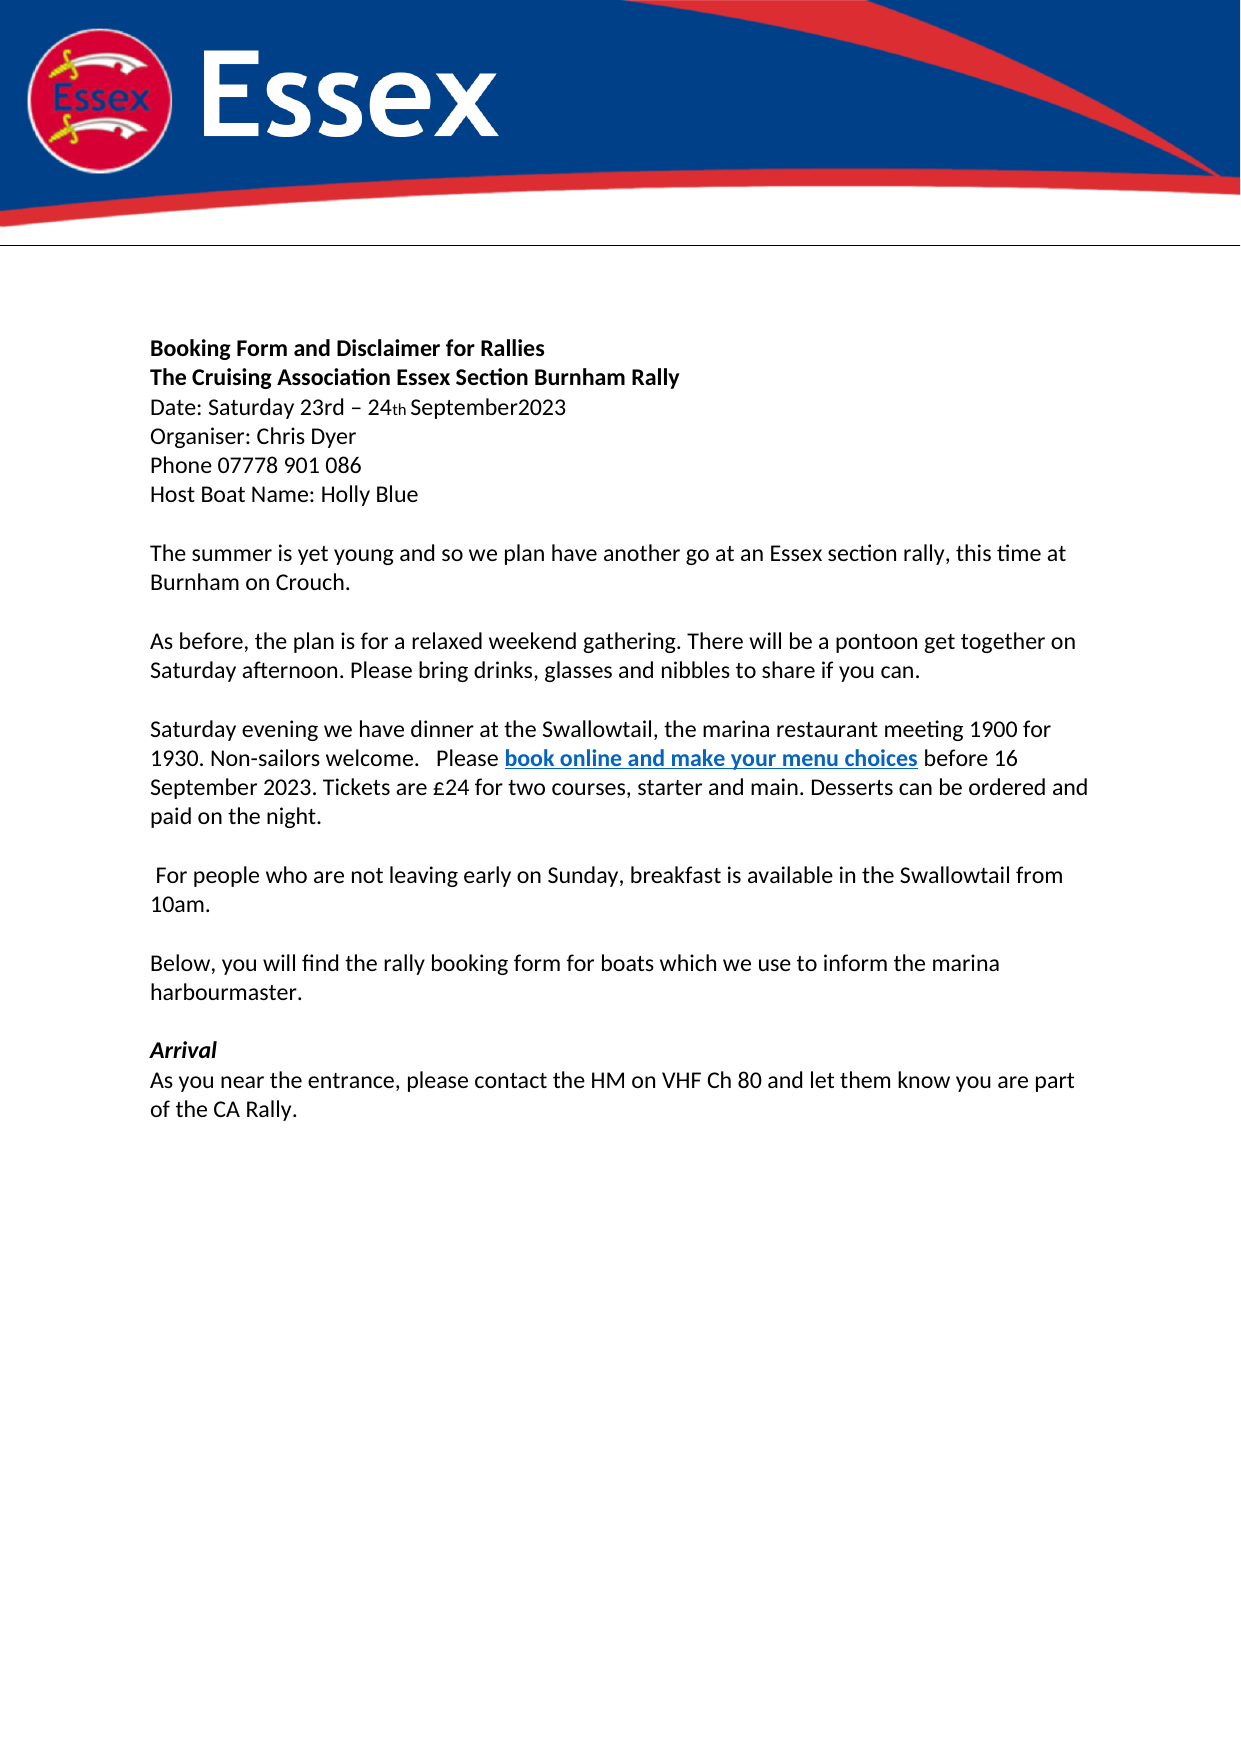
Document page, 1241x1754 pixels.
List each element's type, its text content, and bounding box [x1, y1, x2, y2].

text Organiser: Chris Dyer [150, 421, 1090, 450]
text For people who are not leaving early on Sunday, breakfast is available in the Swallowtail from 10am. [150, 860, 1090, 918]
text Saturday evening we have dinner at the Swallowtail, the marina restaurant meeting 1900 for 1930. Non-sailors welcome. Please book online and make your menu choices before 16 September 2023. Tickets are £24 for two courses, starter and main. Desserts can be ordered and paid on the night. [150, 714, 1090, 831]
text As you near the entrance, please contact the HM on VHF Ch 80 and let them know you are part of the CA Rally. [150, 1065, 1090, 1123]
text As before, the plan is for a relaxed weekend gathering. There will be a pontoon get together on [150, 626, 1090, 655]
text Booking Form and Disclaimer for Rallies [150, 333, 1090, 362]
text Host Boat Name: Holly Blue [150, 479, 1090, 509]
picture [0, 0, 1241, 228]
text Below, you will find the rally booking form for boats which we use to inform the marina harbourmaster. [150, 948, 1090, 1006]
text Saturday afternoon. Please bring drinks, glasses and nibbles to share if you can. [150, 655, 1090, 684]
text Phone 07778 901 086 [150, 450, 1090, 479]
text The Cruising Association Essex Section Burnham Rally [150, 362, 1090, 392]
text The summer is yet young and so we plan have another go at an Essex section rally, this time at Burnham on Crouch. [150, 538, 1090, 597]
text Date: Saturday 23rd – 24th September2023 [150, 392, 1090, 421]
text Arrival [150, 1036, 1090, 1065]
